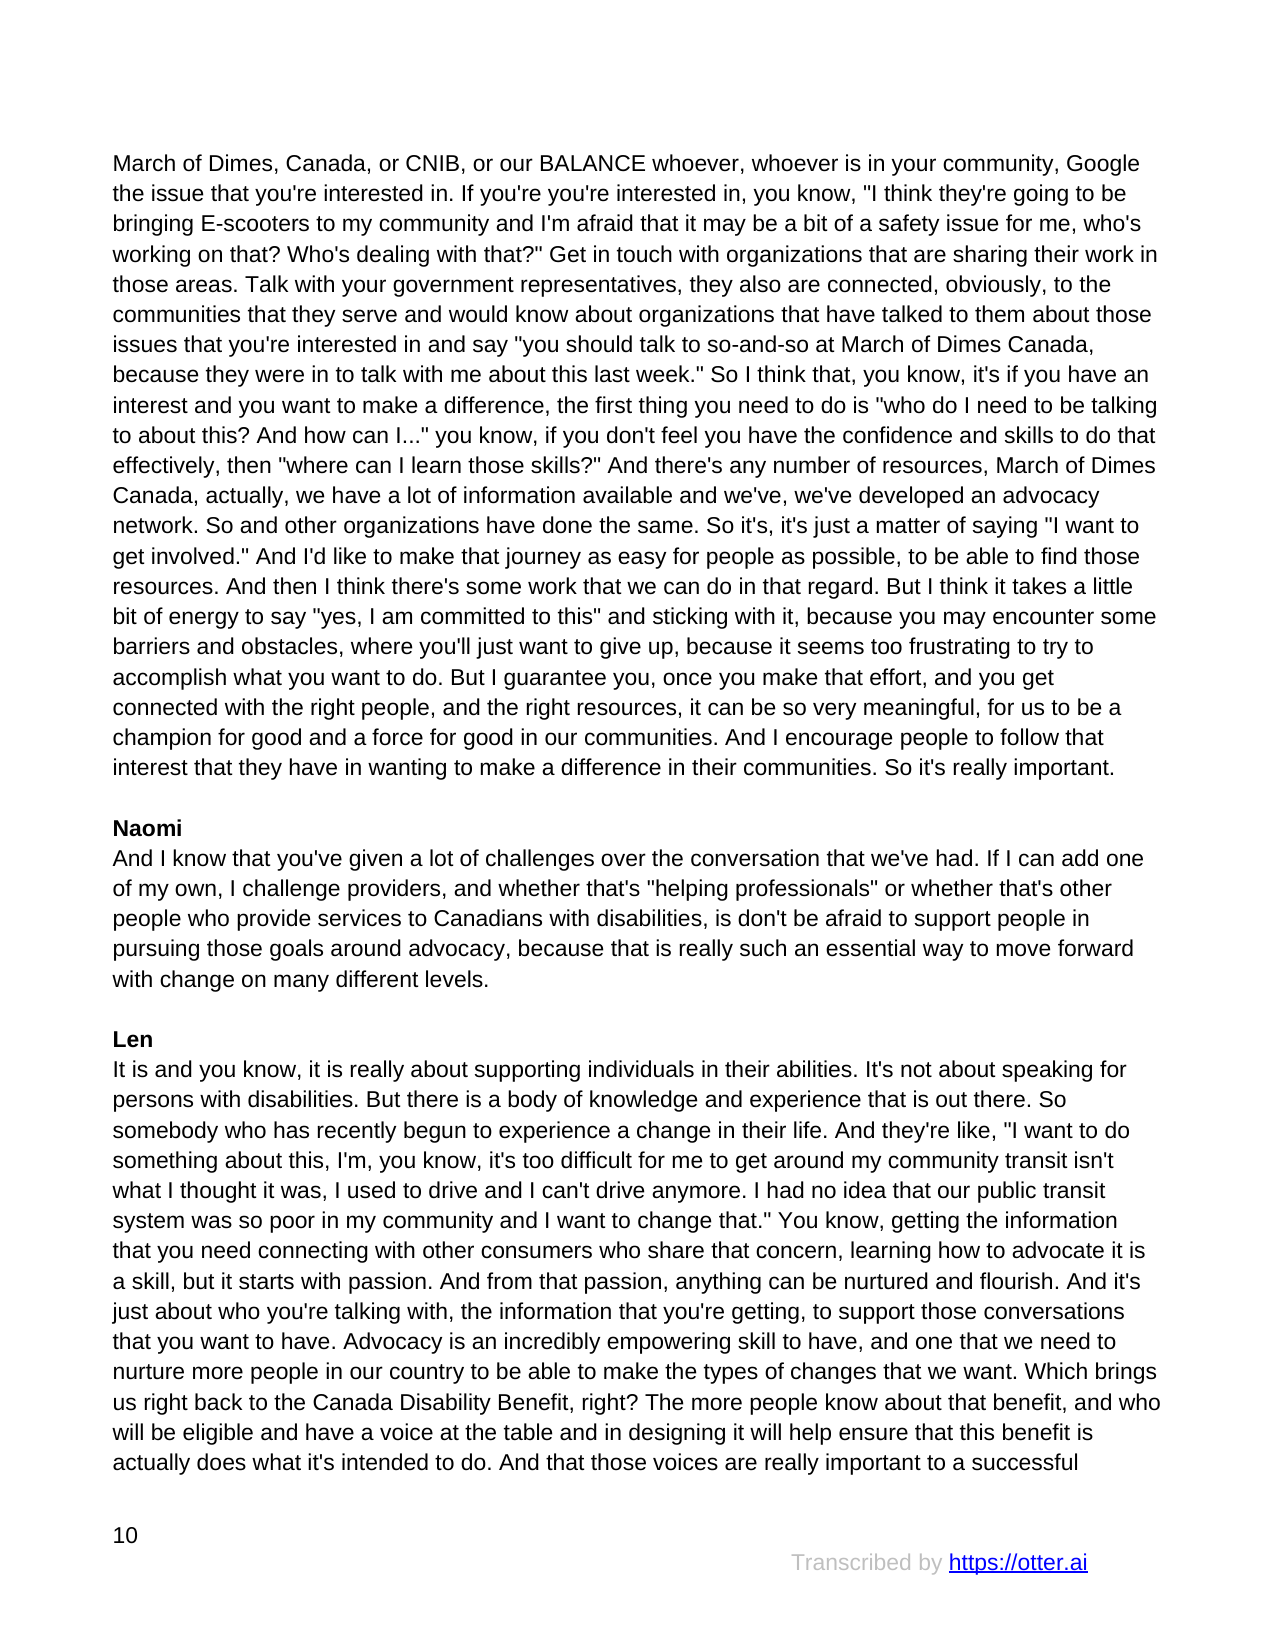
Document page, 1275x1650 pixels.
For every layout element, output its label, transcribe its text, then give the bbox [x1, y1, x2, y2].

text Naomi [112, 814, 1162, 841]
text Len [112, 1026, 1162, 1052]
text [112, 1056, 1162, 1475]
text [112, 150, 1162, 781]
text And I know that you've given a lot of challenges over the conversation that we've had. If I can add one of my own, I challenge providers, and whether that's "helping professionals" or whether that's other people who provide services to Canadians with disabilities, is don't be afraid to support people in pursuing those goals around advocacy, because that is really such an essential way to move forward with change on many different levels. [112, 845, 1162, 992]
